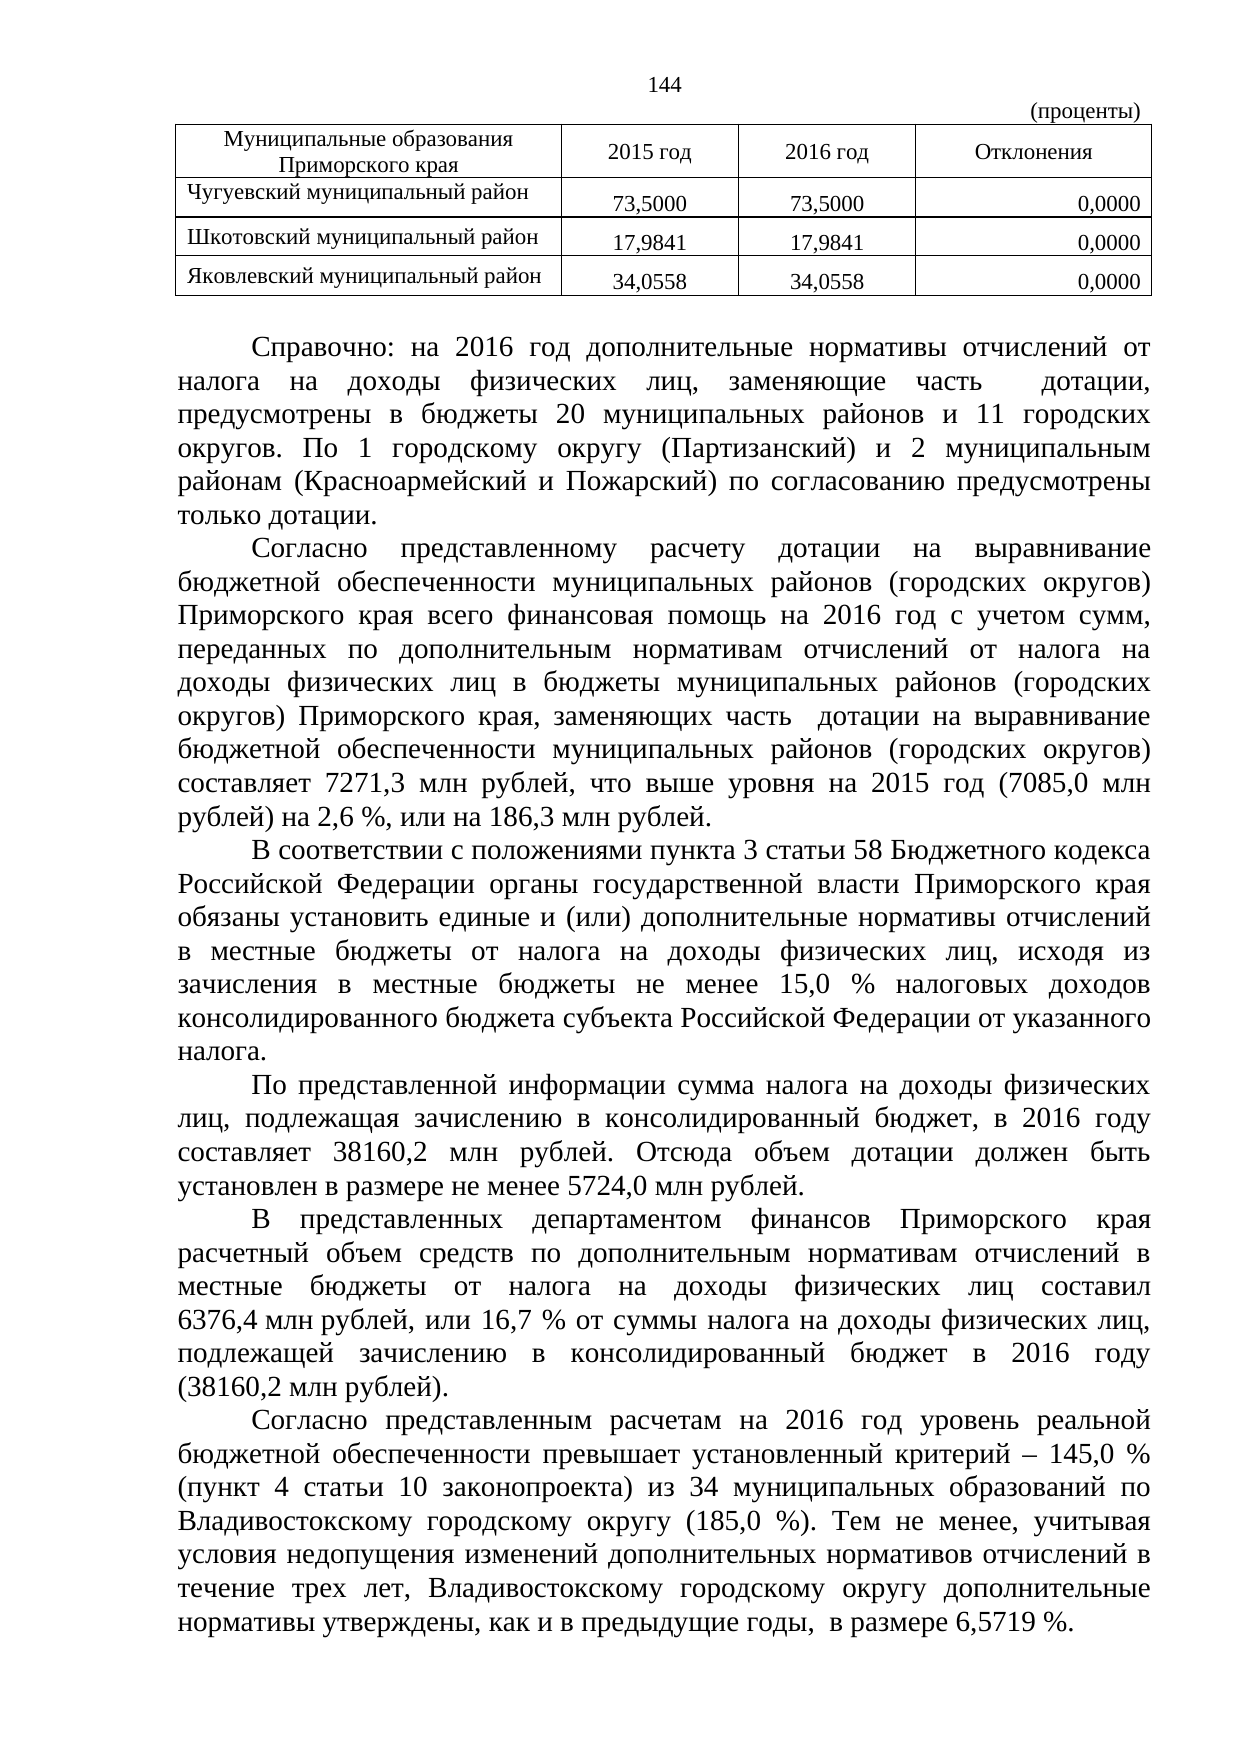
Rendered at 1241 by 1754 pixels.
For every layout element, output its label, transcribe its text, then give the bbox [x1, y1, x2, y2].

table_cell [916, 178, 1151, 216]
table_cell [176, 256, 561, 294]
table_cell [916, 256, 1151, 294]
text В соответствии с положениями пункта 3 статьи 58 Бюджетного кодекса Российской Федерации органы государственной власти Приморского края обязаны установить единые и (или) дополнительные нормативы отчислений в местные бюджеты от налога на доходы физических лиц, исходя из зачисления в местные бюджеты не менее 15,0 % налоговых доходов консолидированного бюджета субъекта Российской Федерации от указанного налога. [177, 832, 1152, 1067]
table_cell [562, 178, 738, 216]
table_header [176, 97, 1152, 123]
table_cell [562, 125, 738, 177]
text Согласно представленному расчету дотации на выравнивание бюджетной обеспеченности муниципальных районов (городских округов) Приморского края всего финансовая помощь на 2016 год с учетом сумм, переданных по дополнительным нормативам отчислений от налога на доходы физических лиц в бюджеты муниципальных районов (городских округов) Приморского края, заменяющих часть дотации на выравнивание бюджетной обеспеченности муниципальных районов (городских округов) составляет 7271,3 млн рублей, что выше уровня на 2015 год (7085,0 млн рублей) на 2,6 %, или на 186,3 млн рублей. [177, 530, 1152, 832]
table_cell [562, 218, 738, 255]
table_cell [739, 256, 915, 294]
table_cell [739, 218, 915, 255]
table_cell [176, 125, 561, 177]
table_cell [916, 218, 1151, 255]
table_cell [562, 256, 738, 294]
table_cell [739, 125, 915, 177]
text По представленной информации сумма налога на доходы физических лиц, подлежащая зачислению в консолидированный бюджет, в 2016 году составляет 38160,2 млн рублей. Отсюда объем дотации должен быть установлен в размере не менее 5724,0 млн рублей. [177, 1067, 1152, 1201]
text В представленных департаментом финансов Приморского края расчетный объем средств по дополнительным нормативам отчислений в местные бюджеты от налога на доходы физических лиц составил 6376,4 млн рублей, или 16,7 % от суммы налога на доходы физических лиц, подлежащей зачислению в консолидированный бюджет в 2016 году (38160,2 млн рублей). [177, 1201, 1152, 1402]
text Согласно представленным расчетам на 2016 год уровень реальной бюджетной обеспеченности превышает установленный критерий – 145,0 % (пункт 4 статьи 10 законопроекта) из 34 муниципальных образований по Владивостокскому городскому округу (185,0 %). Тем не менее, учитывая условия недопущения изменений дополнительных нормативов отчислений в течение трех лет, Владивостокскому городскому округу дополнительные нормативы утверждены, как и в предыдущие годы, в размере 6,5719 %. [177, 1402, 1152, 1637]
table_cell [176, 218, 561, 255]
text Справочно: на 2016 год дополнительные нормативы отчислений от налога на доходы физических лиц, заменяющие часть дотации, предусмотрены в бюджеты 20 муниципальных районов и 11 городских округов. По 1 городскому округу (Партизанский) и 2 муниципальным районам (Красноармейский и Пожарский) по согласованию предусмотрены только дотации. [177, 329, 1152, 530]
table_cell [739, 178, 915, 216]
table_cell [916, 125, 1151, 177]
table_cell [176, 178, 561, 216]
